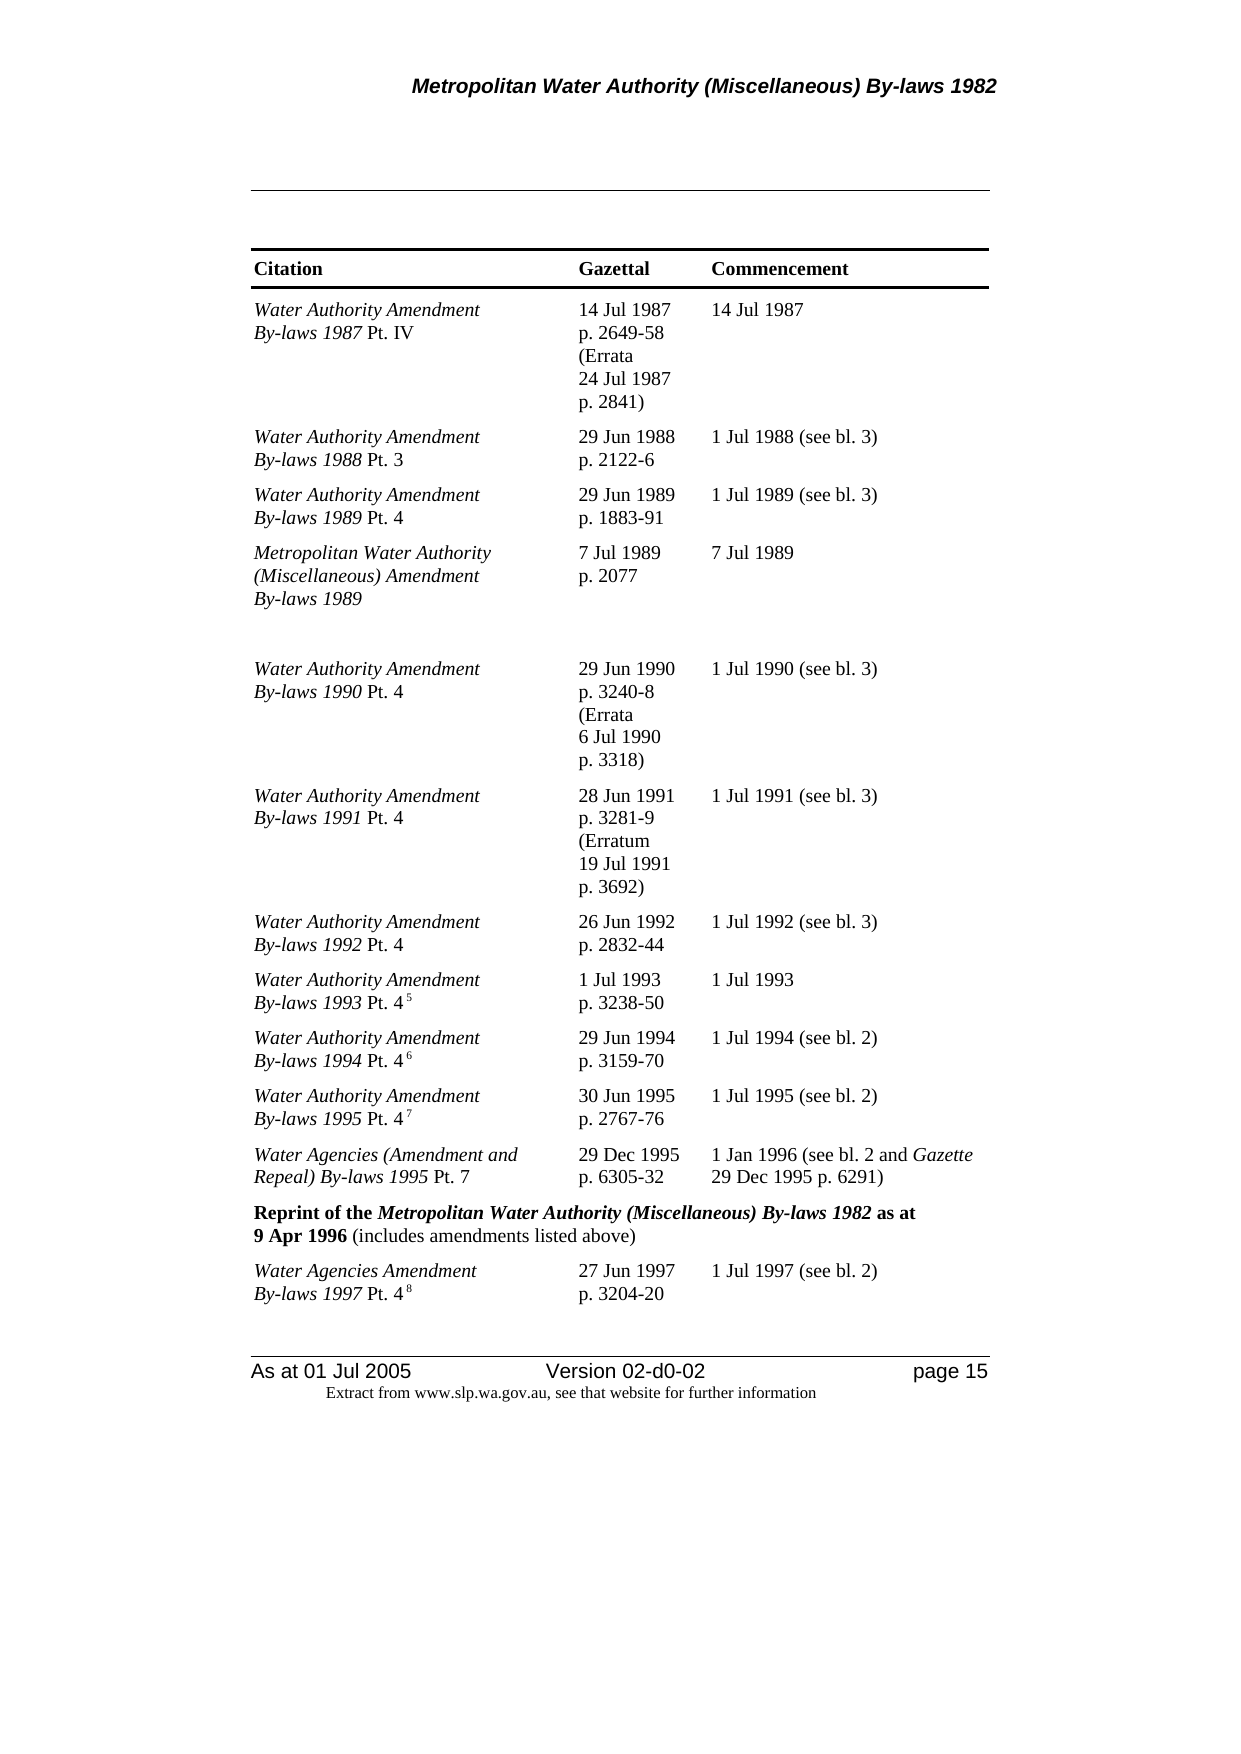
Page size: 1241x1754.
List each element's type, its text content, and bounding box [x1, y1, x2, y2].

table_cell 7 Jul 1989 p. 2077 [575, 529, 708, 644]
table_cell 14 Jul 1987 [708, 289, 989, 412]
table_cell 1 Jul 1993 p. 3238-50 [575, 956, 708, 1014]
table_cell 29 Jun 1990 p. 3240-8 (Errata 6 Jul 1990 p. 3318) [575, 645, 708, 771]
table_cell 1 Jul 1991 (see bl. 3) [708, 771, 989, 898]
table_cell 28 Jun 1991 p. 3281-9 (Erratum 19 Jul 1991 p. 3692) [575, 771, 708, 898]
table_cell Water Authority Amendment By-laws 1995 Pt. 4 7 [251, 1072, 575, 1130]
table_cell Water Authority Amendment By-laws 1988 Pt. 3 [251, 413, 575, 471]
table_cell 29 Jun 1994 p. 3159-70 [575, 1014, 708, 1072]
table_cell 26 Jun 1992 p. 2832-44 [575, 898, 708, 956]
table_cell Metropolitan Water Authority (Miscellaneous) Amendment By-laws 1989 [251, 529, 575, 644]
table_cell 27 Jun 1997 p. 3204-20 [575, 1246, 708, 1304]
table_cell 1 Jul 1988 (see bl. 3) [708, 413, 989, 471]
table_cell 1 Jul 1997 (see bl. 2) [708, 1246, 989, 1304]
table_cell Water Authority Amendment By-laws 1992 Pt. 4 [251, 898, 575, 956]
table_cell 1 Jul 1990 (see bl. 3) [708, 645, 989, 771]
table_cell 1 Jul 1994 (see bl. 2) [708, 1014, 989, 1072]
table_cell Water Authority Amendment By-laws 1994 Pt. 4 6 [251, 1014, 575, 1072]
table_cell Reprint of the Metropolitan Water Authority (Miscellaneous) By-laws 1982 as at 9 Apr 1996 (includes amendments listed above) [251, 1188, 989, 1246]
table_cell 1 Jul 1989 (see bl. 3) [708, 471, 989, 529]
table_cell 1 Jul 1993 [708, 956, 989, 1014]
table_cell 29 Jun 1989 p. 1883-91 [575, 471, 708, 529]
table_cell Water Authority Amendment By-laws 1991 Pt. 4 [251, 771, 575, 898]
table_cell Water Agencies Amendment By-laws 1997 Pt. 4 8 [251, 1246, 575, 1304]
table_cell Water Agencies (Amendment and Repeal) By-laws 1995 Pt. 7 [251, 1130, 575, 1188]
table_cell Water Authority Amendment By-laws 1987 Pt. IV [251, 289, 575, 412]
table_cell 30 Jun 1995 p. 2767-76 [575, 1072, 708, 1130]
table_cell Water Authority Amendment By-laws 1990 Pt. 4 [251, 645, 575, 771]
table_header Commencement [708, 251, 989, 286]
table_header Gazettal [575, 251, 708, 286]
table_cell Water Authority Amendment By-laws 1993 Pt. 4 5 [251, 956, 575, 1014]
table_cell 1 Jan 1996 (see bl. 2 and Gazette 29 Dec 1995 p. 6291) [708, 1130, 989, 1188]
table_cell 29 Jun 1988 p. 2122-6 [575, 413, 708, 471]
table_cell Water Authority Amendment By-laws 1989 Pt. 4 [251, 471, 575, 529]
table_cell 7 Jul 1989 [708, 529, 989, 644]
table_cell 1 Jul 1992 (see bl. 3) [708, 898, 989, 956]
table_cell 14 Jul 1987 p. 2649-58 (Errata 24 Jul 1987 p. 2841) [575, 289, 708, 412]
table_cell 29 Dec 1995 p. 6305-32 [575, 1130, 708, 1188]
table_header Citation [251, 251, 575, 286]
table_cell 1 Jul 1995 (see bl. 2) [708, 1072, 989, 1130]
